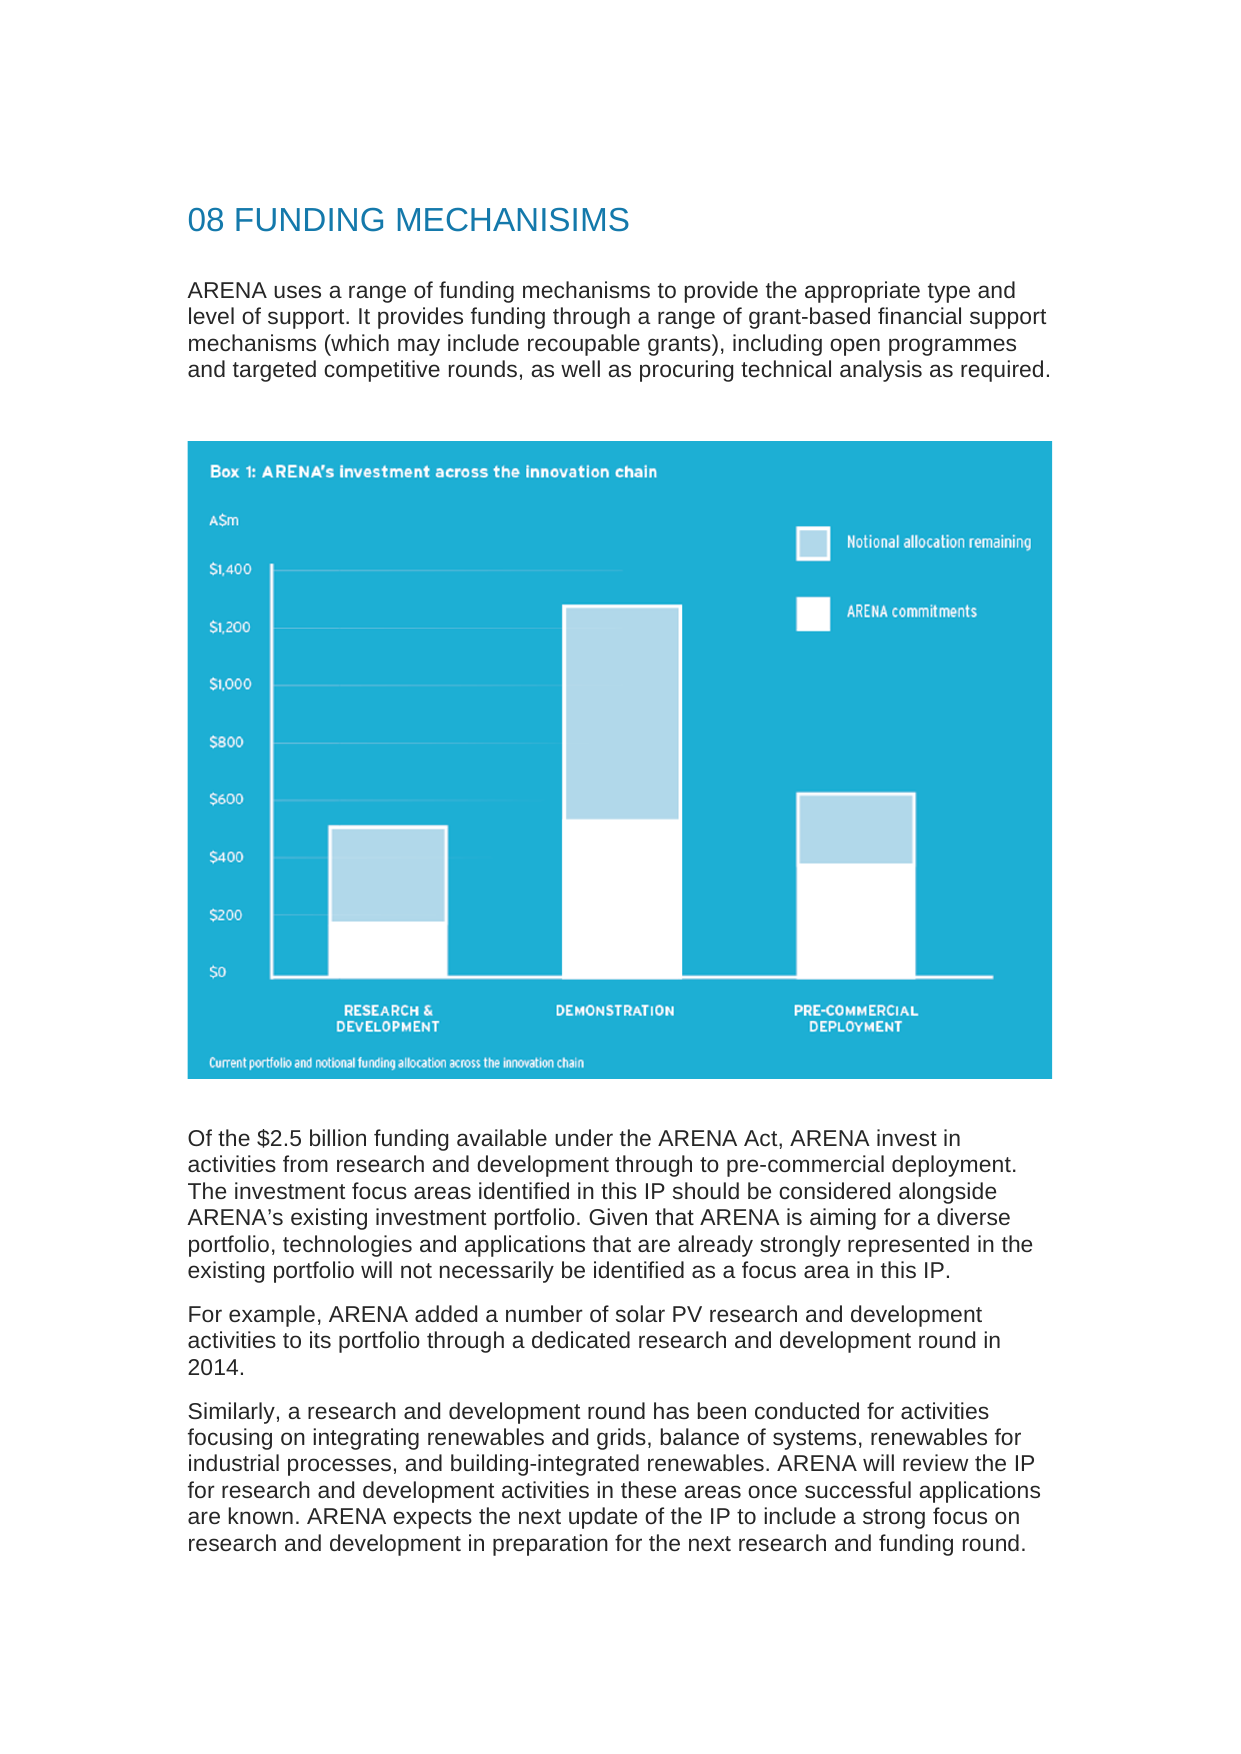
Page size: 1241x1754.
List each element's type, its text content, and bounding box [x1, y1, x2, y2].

text Of the $2.5 billion funding available under the ARENA Act, ARENA invest in activities from research and development through to pre-commercial deployment. The investment focus areas identified in this IP should be considered alongside ARENA’s existing investment portfolio. Given that ARENA is aiming for a diverse portfolio, technologies and applications that are already strongly represented in the existing portfolio will not necessarily be identified as a focus area in this IP. [187, 1125, 1053, 1283]
text Similarly, a research and development round has been conducted for activities focusing on integrating renewables and grids, balance of systems, renewables for industrial processes, and building-integrated renewables. ARENA will review the IP for research and development activities in these areas once successful applications are known. ARENA expects the next update of the IP to include a strong focus on research and development in preparation for the next research and funding round. [187, 1398, 1053, 1556]
subtitle 08 FUNDING MECHANISIMS [187, 200, 1053, 238]
text For example, ARENA added a number of solar PV research and development activities to its portfolio through a dedicated research and development round in 2014. [187, 1301, 1053, 1380]
picture [187, 441, 1053, 1079]
text ARENA uses a range of funding mechanisms to provide the appropriate type and level of support. It provides funding through a range of grant-based financial support mechanisms (which may include recoupable grants), including open programmes and targeted competitive rounds, as well as procuring technical analysis as required. [187, 277, 1053, 382]
